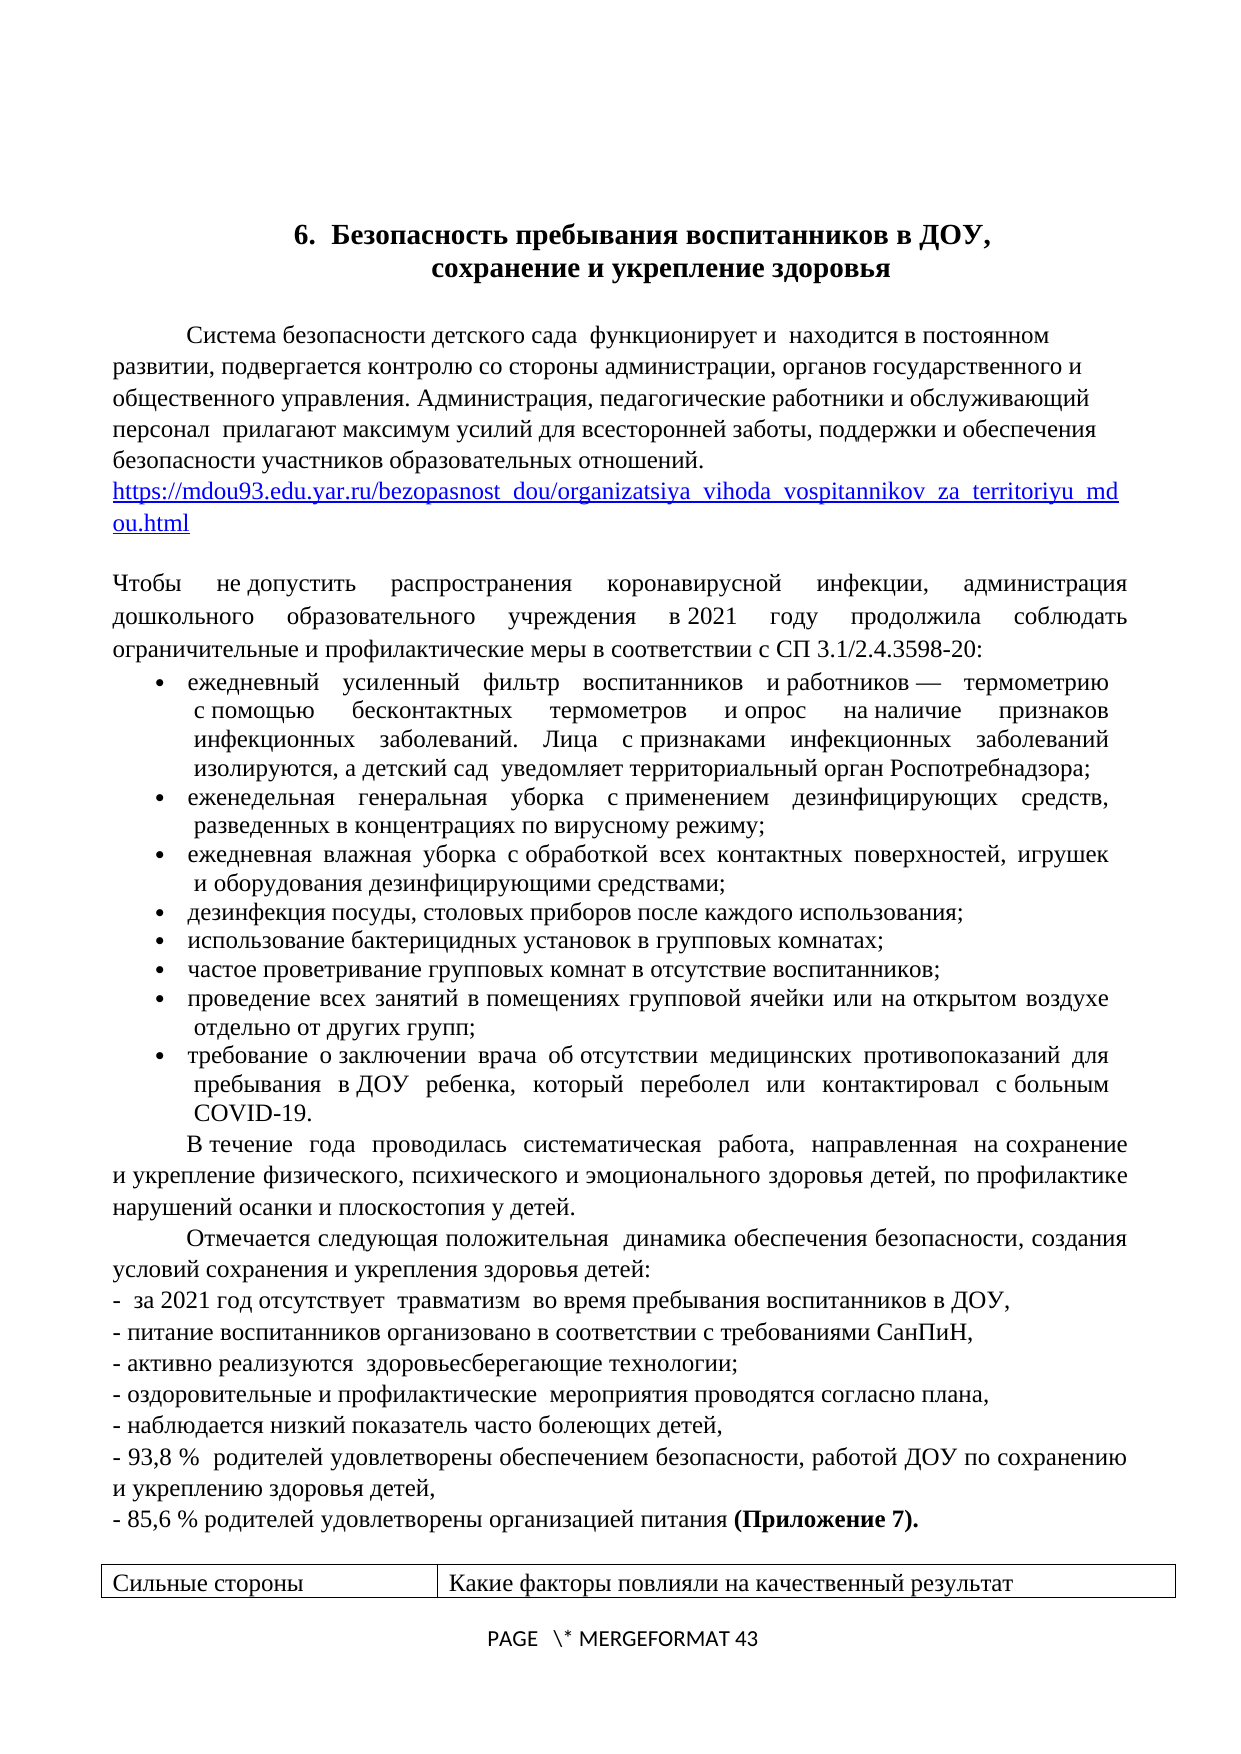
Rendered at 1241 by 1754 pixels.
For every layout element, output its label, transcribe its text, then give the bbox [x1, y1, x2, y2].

text Чтобы не допустить распространения коронавирусной инфекции, администрация дошкольного образовательного учреждения в 2021 году продолжила соблюдать ограничительные и профилактические меры в соответствии с СП 3.1/2.4.3598-20: [112, 568, 1128, 662]
list использование бактерицидных установок в групповых комнатах; [156, 926, 1109, 954]
text - оздоровительные и профилактические мероприятия проводятся согласно плана, [112, 1377, 1128, 1408]
list ежедневный усиленный фильтр воспитанников и работников — термометрию с помощью бесконтактных термометров и опрос на наличие признаков инфекционных заболеваний. Лица с признаками инфекционных заболеваний изолируются, а детский сад уведомляет территориальный орган Роспотребнадзора; [156, 667, 1109, 782]
list дезинфекция посуды, столовых приборов после каждого использования; [156, 897, 1109, 926]
text - активно реализуются здоровьесберегающие технологии; [112, 1346, 1128, 1377]
text - за 2021 год отсутствует травматизм во время пребывания воспитанников в ДОУ, [112, 1283, 1128, 1314]
list ежедневная влажная уборка с обработкой всех контактных поверхностей, игрушек и оборудования дезинфицирующими средствами; [156, 839, 1109, 897]
text - наблюдается низкий показатель часто болеющих детей, [112, 1408, 1128, 1439]
list проведение всех занятий в помещениях групповой ячейки или на открытом воздухе отдельно от других групп; [156, 983, 1109, 1041]
text Отмечается следующая положительная динамика обеспечения безопасности, создания условий сохранения и укрепления здоровья детей: [112, 1221, 1128, 1283]
list еженедельная генеральная уборка с применением дезинфицирующих средств, разведенных в концентрациях по вирусному режиму; [156, 782, 1109, 839]
text - питание воспитанников организовано в соответствии с требованиями СанПиН, [112, 1314, 1128, 1346]
list сохранение и укрепление здоровья [194, 251, 1128, 284]
table_header Сильные стороны [102, 1565, 437, 1597]
text В течение года проводилась систематическая работа, направленная на сохранение и укрепление физического, психического и эмоционального здоровья детей, по профилактике нарушений осанки и плоскостопия у детей. [112, 1127, 1128, 1221]
list Безопасность пребывания воспитанников в ДОУ, [157, 217, 1128, 251]
table_header Какие факторы повлияли на качественный результат [438, 1565, 1175, 1597]
list частое проветривание групповых комнат в отсутствие воспитанников; [156, 954, 1109, 983]
text Система безопасности детского сада функционирует и находится в постоянном развитии, подвергается контролю со стороны администрации, органов государственного и общественного управления. Администрация, педагогические работники и обслуживающий персонал прилагают максимум усилий для всесторонней заботы, поддержки и обеспечения безопасности участников образовательных отношений. https://mdou93.edu.yar.ru/bezopasnost_dou/organizatsiya_vihoda_vospitannikov_za_territoriyu_mdou.html [112, 318, 1128, 536]
text - 85,6 % родителей удовлетворены организацией питания (Приложение 7). [112, 1502, 1128, 1533]
text - 93,8 % родителей удовлетворены обеспечением безопасности, работой ДОУ по сохранению и укреплению здоровья детей, [112, 1439, 1128, 1502]
list требование о заключении врача об отсутствии медицинских противопоказаний для пребывания в ДОУ ребенка, который переболел или контактировал с больным COVID-19. [156, 1041, 1109, 1127]
